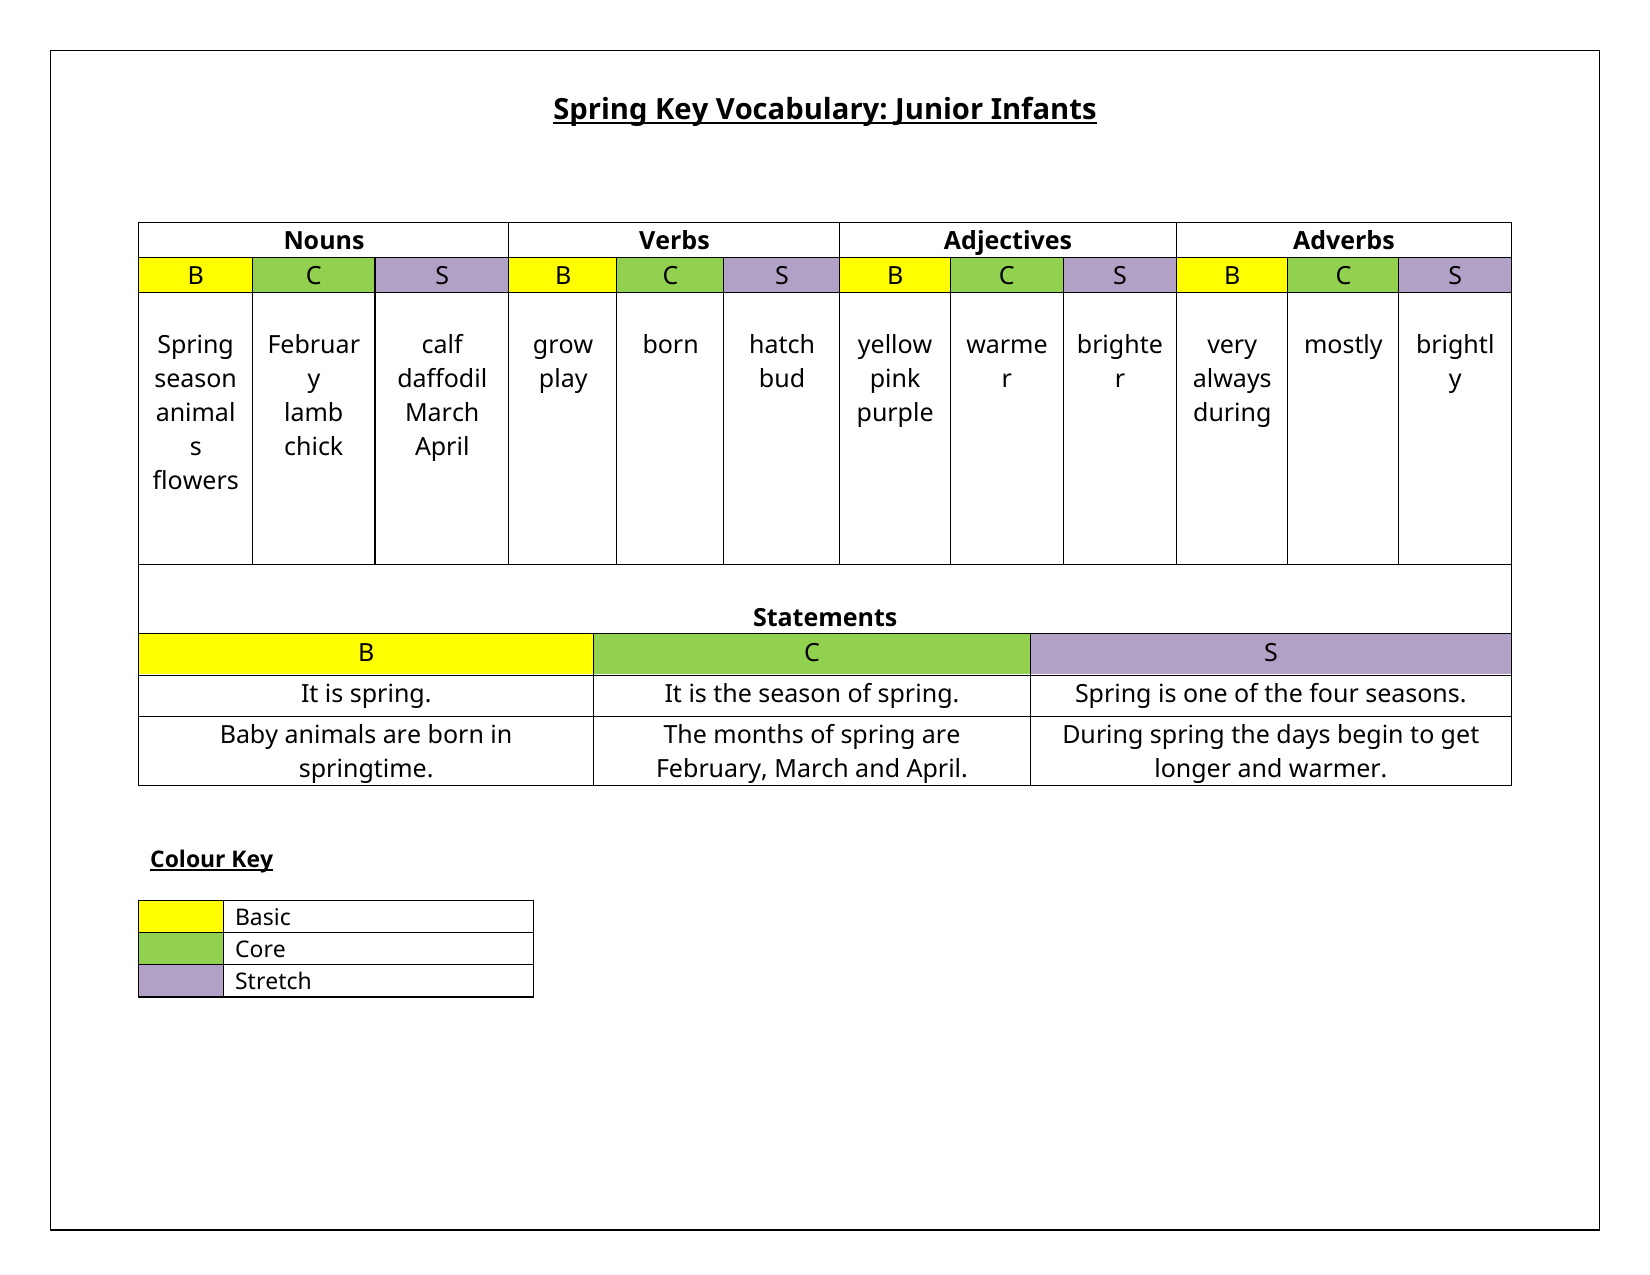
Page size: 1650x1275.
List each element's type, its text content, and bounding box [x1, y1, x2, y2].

table_cell During spring the days begin to get longer and warmer. [1031, 717, 1511, 785]
table_header [139, 901, 223, 932]
table_cell S [1399, 258, 1511, 292]
table_header Basic [224, 901, 533, 932]
table_cell yellow pink purple [840, 293, 950, 564]
table_cell grow play [509, 293, 616, 564]
table_cell Core [224, 933, 533, 964]
table_cell B [139, 258, 252, 292]
table_header Verbs [509, 223, 839, 257]
table_cell Spring is one of the four seasons. [1031, 676, 1511, 716]
table_cell S [724, 258, 839, 292]
table_cell B [139, 634, 593, 674]
table_cell It is spring. [139, 676, 593, 716]
table_cell very always during [1177, 293, 1287, 564]
table_header Adverbs [1177, 223, 1511, 257]
table_cell B [840, 258, 950, 292]
table_cell Baby animals are born in springtime. [139, 717, 593, 785]
table_cell C [951, 258, 1063, 292]
table_cell Stretch [224, 965, 533, 996]
table_cell C [594, 634, 1030, 674]
table_cell warmer [951, 293, 1063, 564]
table_cell calf daffodil March April [376, 293, 508, 564]
table_cell S [1031, 634, 1511, 674]
table_cell brightly [1399, 293, 1511, 564]
table_cell hatch bud [724, 293, 839, 564]
table_cell S [376, 258, 508, 292]
table_header Adjectives [840, 223, 1176, 257]
table_cell February lamb chick [253, 293, 374, 564]
table_cell B [509, 258, 616, 292]
table_cell Spring season animals flowers [139, 293, 252, 564]
table_cell The months of spring are February, March and April. [594, 717, 1030, 785]
table_cell brighter [1064, 293, 1176, 564]
table_cell B [1177, 258, 1287, 292]
table_cell S [1064, 258, 1176, 292]
table_cell C [617, 258, 723, 292]
table_cell born [617, 293, 723, 564]
table_cell It is the season of spring. [594, 676, 1030, 716]
table_header Nouns [139, 223, 508, 257]
table_cell [139, 933, 223, 964]
table_cell Statements [139, 565, 1511, 633]
table_cell C [1288, 258, 1398, 292]
table_cell [139, 965, 223, 996]
text Spring Key Vocabulary: Junior Infants [150, 89, 1500, 128]
table_cell C [253, 258, 374, 292]
table_cell mostly [1288, 293, 1398, 564]
text Colour Key [150, 843, 1500, 874]
